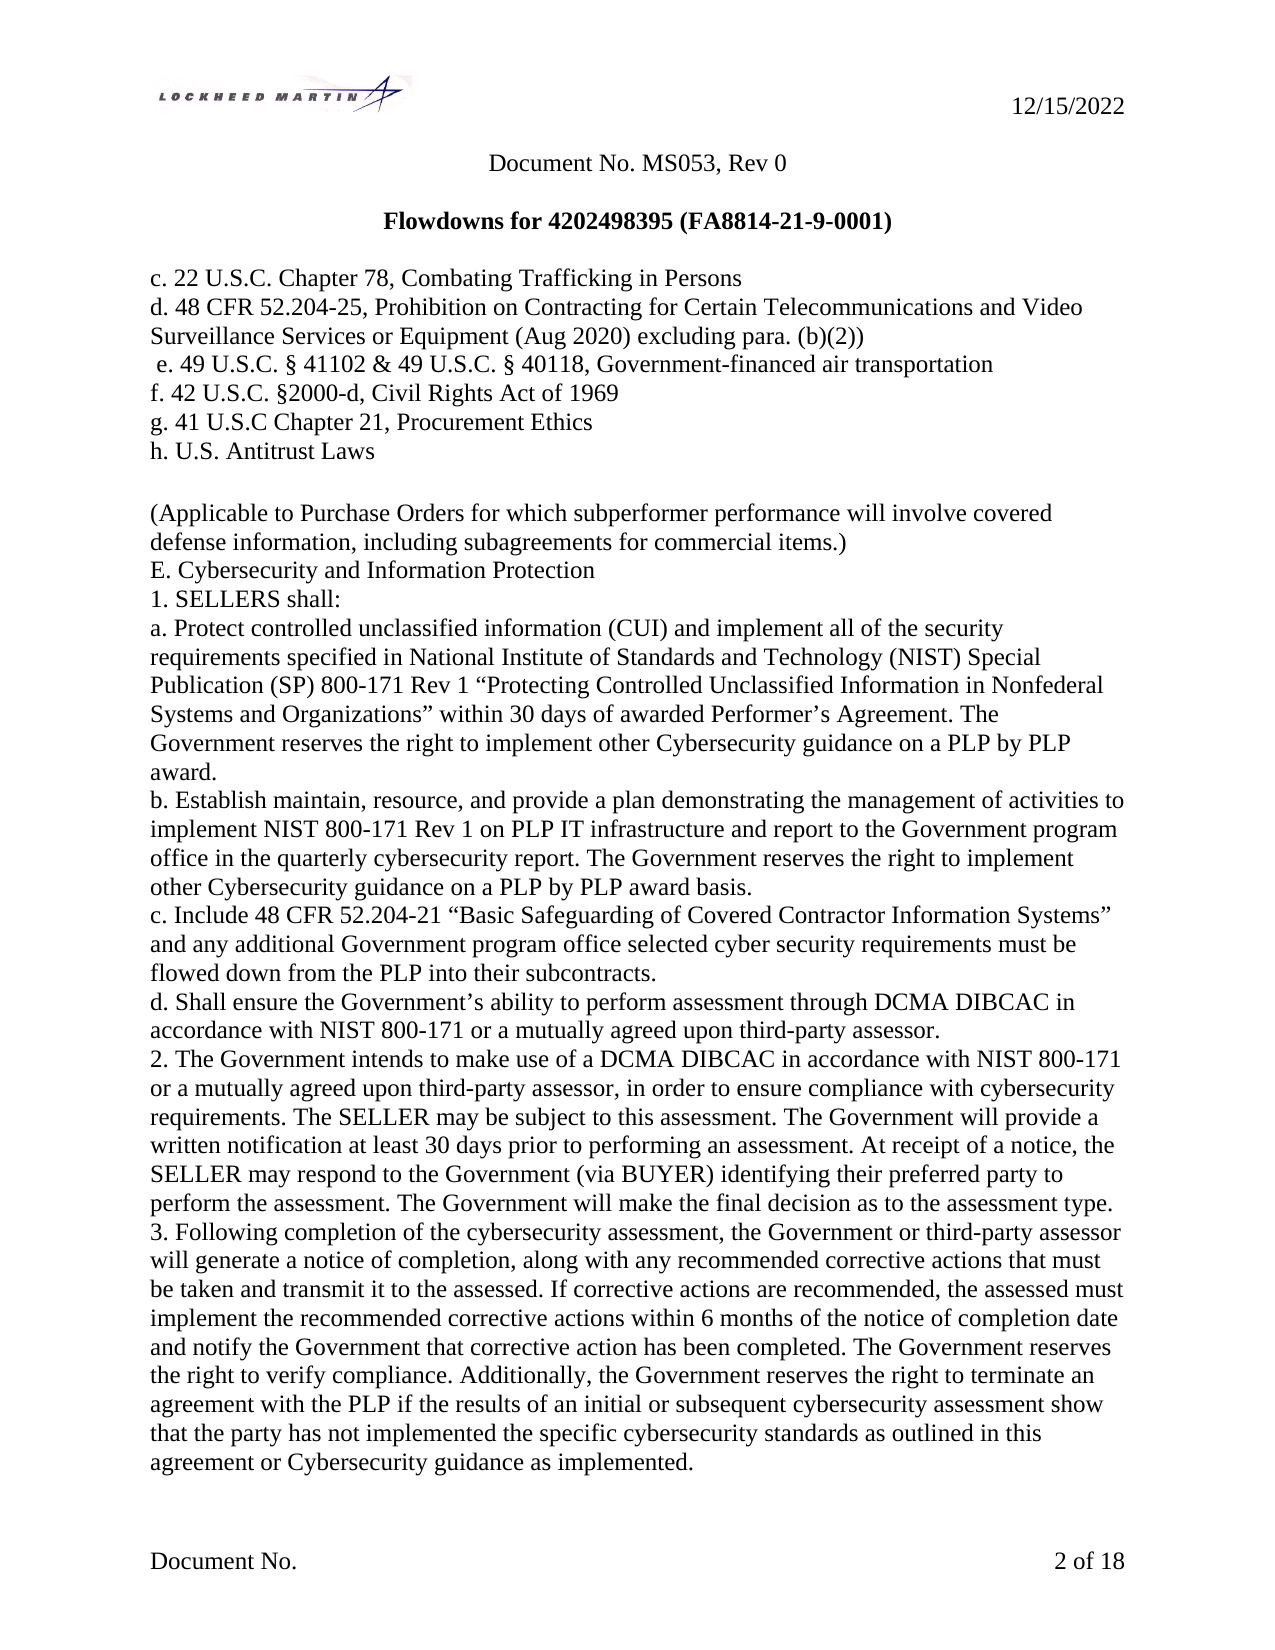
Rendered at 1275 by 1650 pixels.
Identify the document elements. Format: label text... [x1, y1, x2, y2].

text d. Shall ensure the Government’s ability to perform assessment through DCMA DIBCAC in accordance with NIST 800-171 or a mutually agreed upon third-party assessor. [150, 987, 1125, 1044]
text 1. SELLERS shall: [150, 584, 1125, 613]
text g. 41 U.S.C Chapter 21, Procurement Ethics [150, 407, 1125, 436]
picture [150, 75, 413, 114]
text h. U.S. Antitrust Laws [150, 436, 1125, 464]
text c. 22 U.S.C. Chapter 78, Combating Trafficking in Persons [150, 263, 1125, 292]
text d. 48 CFR 52.204-25, Prohibition on Contracting for Certain Telecommunications and Video Surveillance Services or Equipment (Aug 2020) excluding para. (b)(2)) [150, 292, 1125, 349]
text b. Establish maintain, resource, and provide a plan demonstrating the management of activities to implement NIST 800-171 Rev 1 on PLP IT infrastructure and report to the Government program office in the quarterly cybersecurity report. The Government reserves the right to implement other Cybersecurity guidance on a PLP by PLP award basis. [150, 786, 1125, 901]
text a. Protect controlled unclassified information (CUI) and implement all of the security requirements specified in National Institute of Standards and Technology (NIST) Special Publication (SP) 800-171 Rev 1 “Protecting Controlled Unclassified Information in Nonfederal Systems and Organizations” within 30 days of awarded Performer’s Agreement. The Government reserves the right to implement other Cybersecurity guidance on a PLP by PLP award. [150, 613, 1125, 786]
text c. Include 48 CFR 52.204-21 “Basic Safeguarding of Covered Contractor Information Systems” and any additional Government program office selected cyber security requirements must be flowed down from the PLP into their subcontracts. [150, 901, 1125, 987]
text e. 49 U.S.C. § 41102 & 49 U.S.C. § 40118, Government-financed air transportation [150, 349, 1125, 378]
text (Applicable to Purchase Orders for which subperformer performance will involve covered defense information, including subagreements for commercial items.) [150, 498, 1125, 556]
text E. Cybersecurity and Information Protection [150, 556, 1125, 584]
text f. 42 U.S.C. §2000-d, Civil Rights Act of 1969 [150, 378, 1125, 407]
text 2. The Government intends to make use of a DCMA DIBCAC in accordance with NIST 800-171 or a mutually agreed upon third-party assessor, in order to ensure compliance with cybersecurity requirements. The SELLER may be subject to this assessment. The Government will provide a written notification at least 30 days prior to performing an assessment. At receipt of a notice, the SELLER may respond to the Government (via BUYER) identifying their preferred party to perform the assessment. The Government will make the final decision as to the assessment type. [150, 1044, 1125, 1217]
text 3. Following completion of the cybersecurity assessment, the Government or third-party assessor will generate a notice of completion, along with any recommended corrective actions that must be taken and transmit it to the assessed. If corrective actions are recommended, the assessed must implement the recommended corrective actions within 6 months of the notice of completion date and notify the Government that corrective action has been completed. The Government reserves the right to verify compliance. Additionally, the Government reserves the right to terminate an agreement with the PLP if the results of an initial or subsequent cybersecurity assessment show that the party has not implemented the specific cybersecurity standards as outlined in this agreement or Cybersecurity guidance as implemented. [150, 1217, 1125, 1476]
